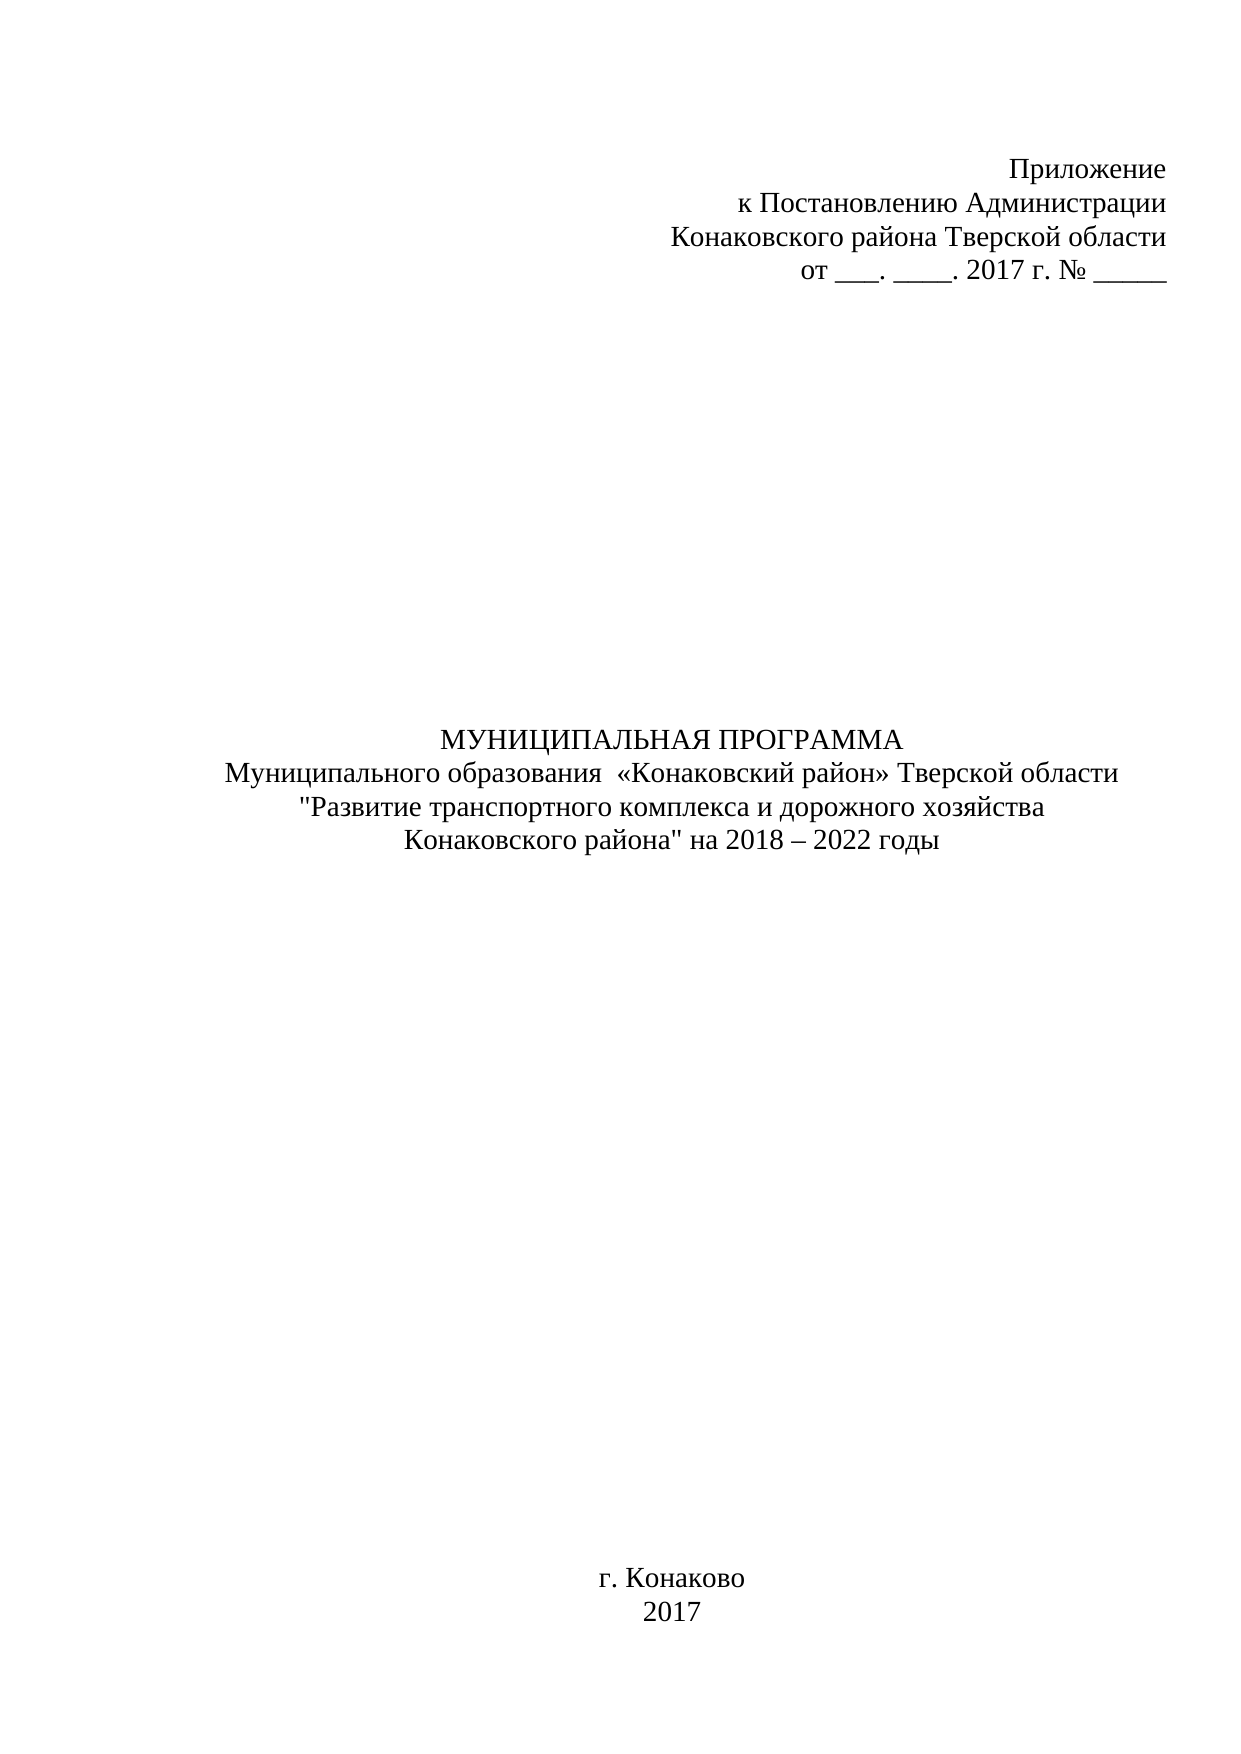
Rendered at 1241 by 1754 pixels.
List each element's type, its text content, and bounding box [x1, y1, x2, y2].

text от ___. ____. 2017 г. № _____ [177, 252, 1166, 286]
text Конаковского района Тверской области [177, 219, 1166, 252]
text 2017 [177, 1594, 1166, 1627]
text Приложение [177, 152, 1166, 185]
text Конаковского района" на 2018 – 2022 годы [177, 822, 1166, 856]
text г. Конаково [177, 1560, 1166, 1594]
text МУНИЦИПАЛЬНАЯ ПРОГРАММА [177, 722, 1166, 755]
text к Постановлению Администрации [177, 185, 1166, 219]
text Муниципального образования «Конаковский район» Тверской области [177, 755, 1166, 789]
text "Развитие транспортного комплекса и дорожного хозяйства [177, 789, 1166, 822]
